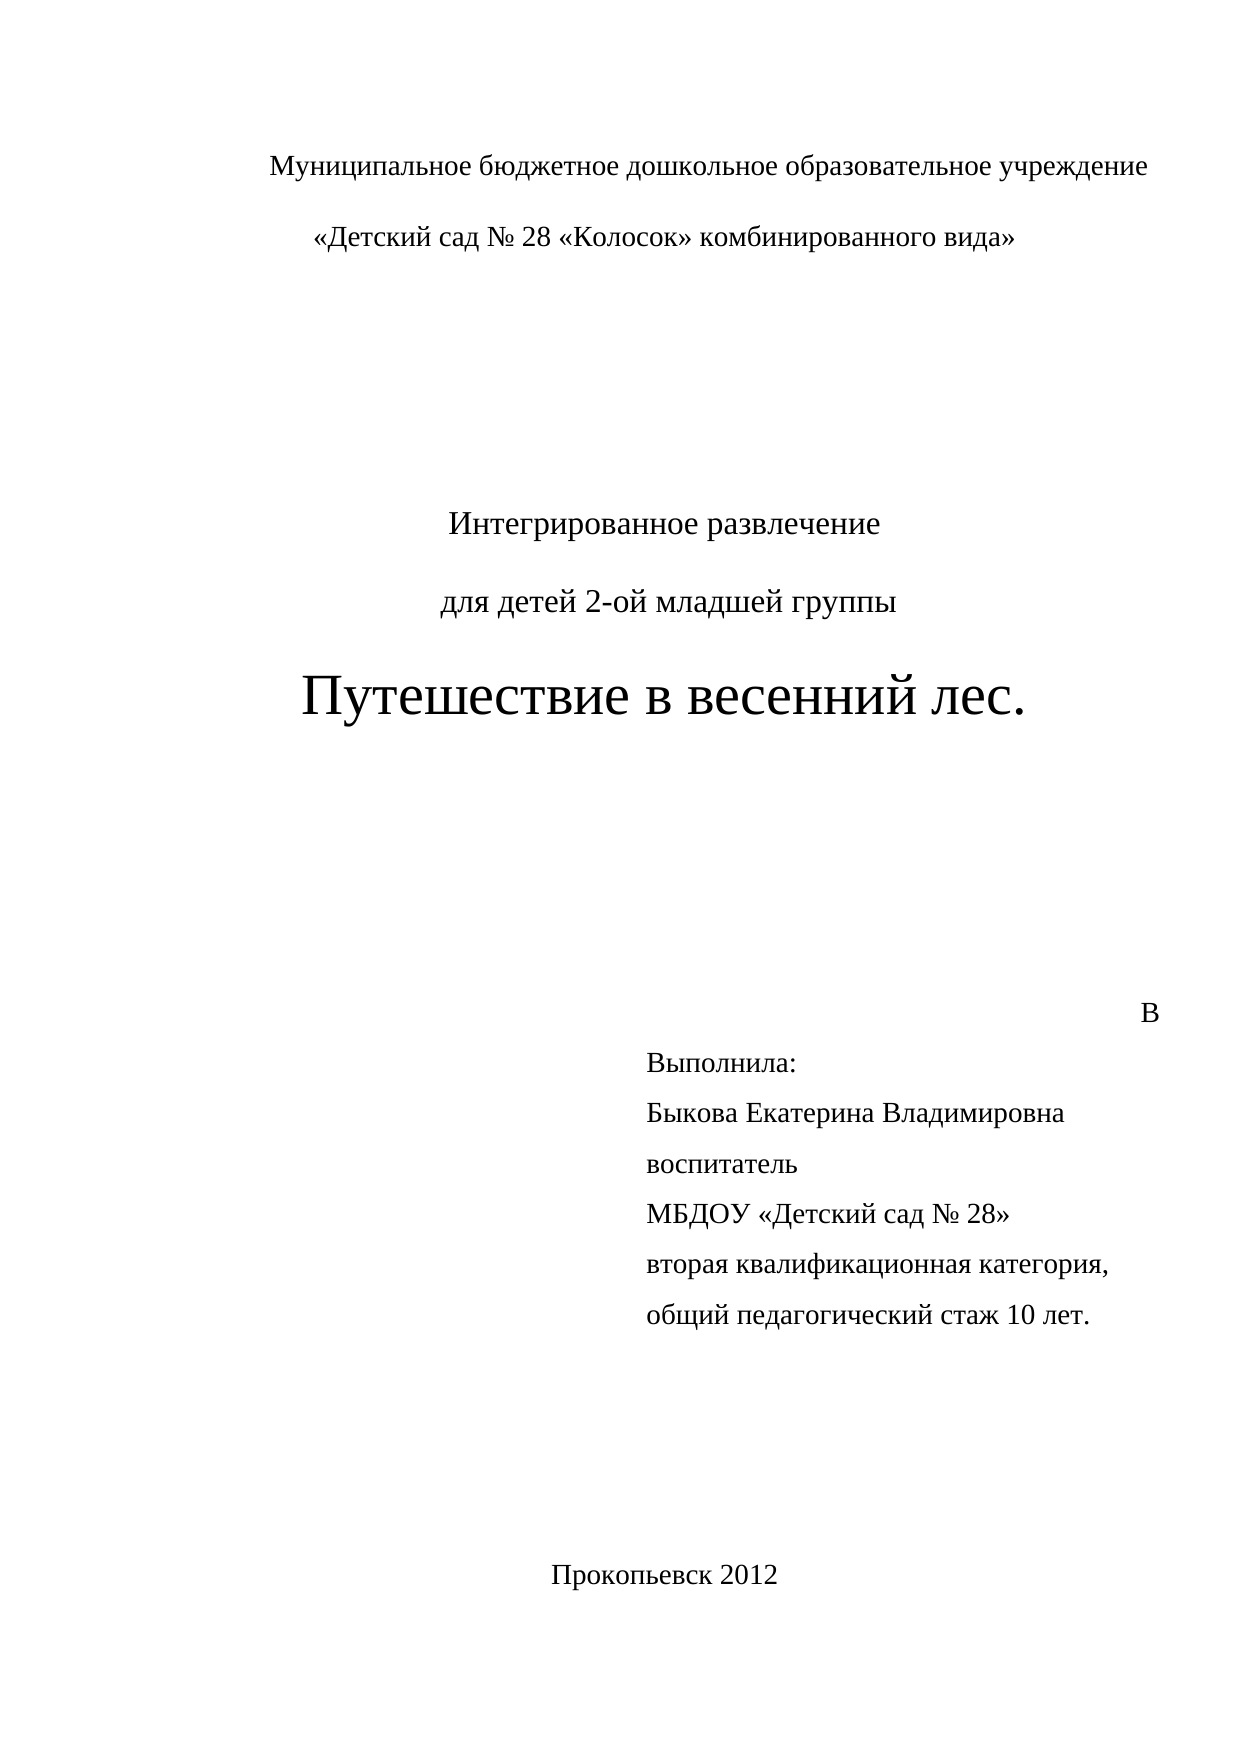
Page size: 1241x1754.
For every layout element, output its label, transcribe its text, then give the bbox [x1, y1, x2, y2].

text Интегрированное развлечение [177, 503, 1152, 542]
text Муниципальное бюджетное дошкольное образовательное учреждение [177, 148, 1152, 181]
text Прокопьевск 2012 [177, 1557, 1152, 1591]
text «Детский сад № 28 «Колосок» комбинированного вида» [177, 219, 1152, 252]
table_header ВВыполнила: Быкова Екатерина Владимировна воспитатель МБДОУ «Детский сад № 28» вторая квалификационная категория, общий педагогический стаж 10 лет. [635, 995, 1152, 1343]
text Путешествие в весенний лес. [177, 660, 1152, 727]
text для детей 2-ой младшей группы [177, 582, 1152, 620]
